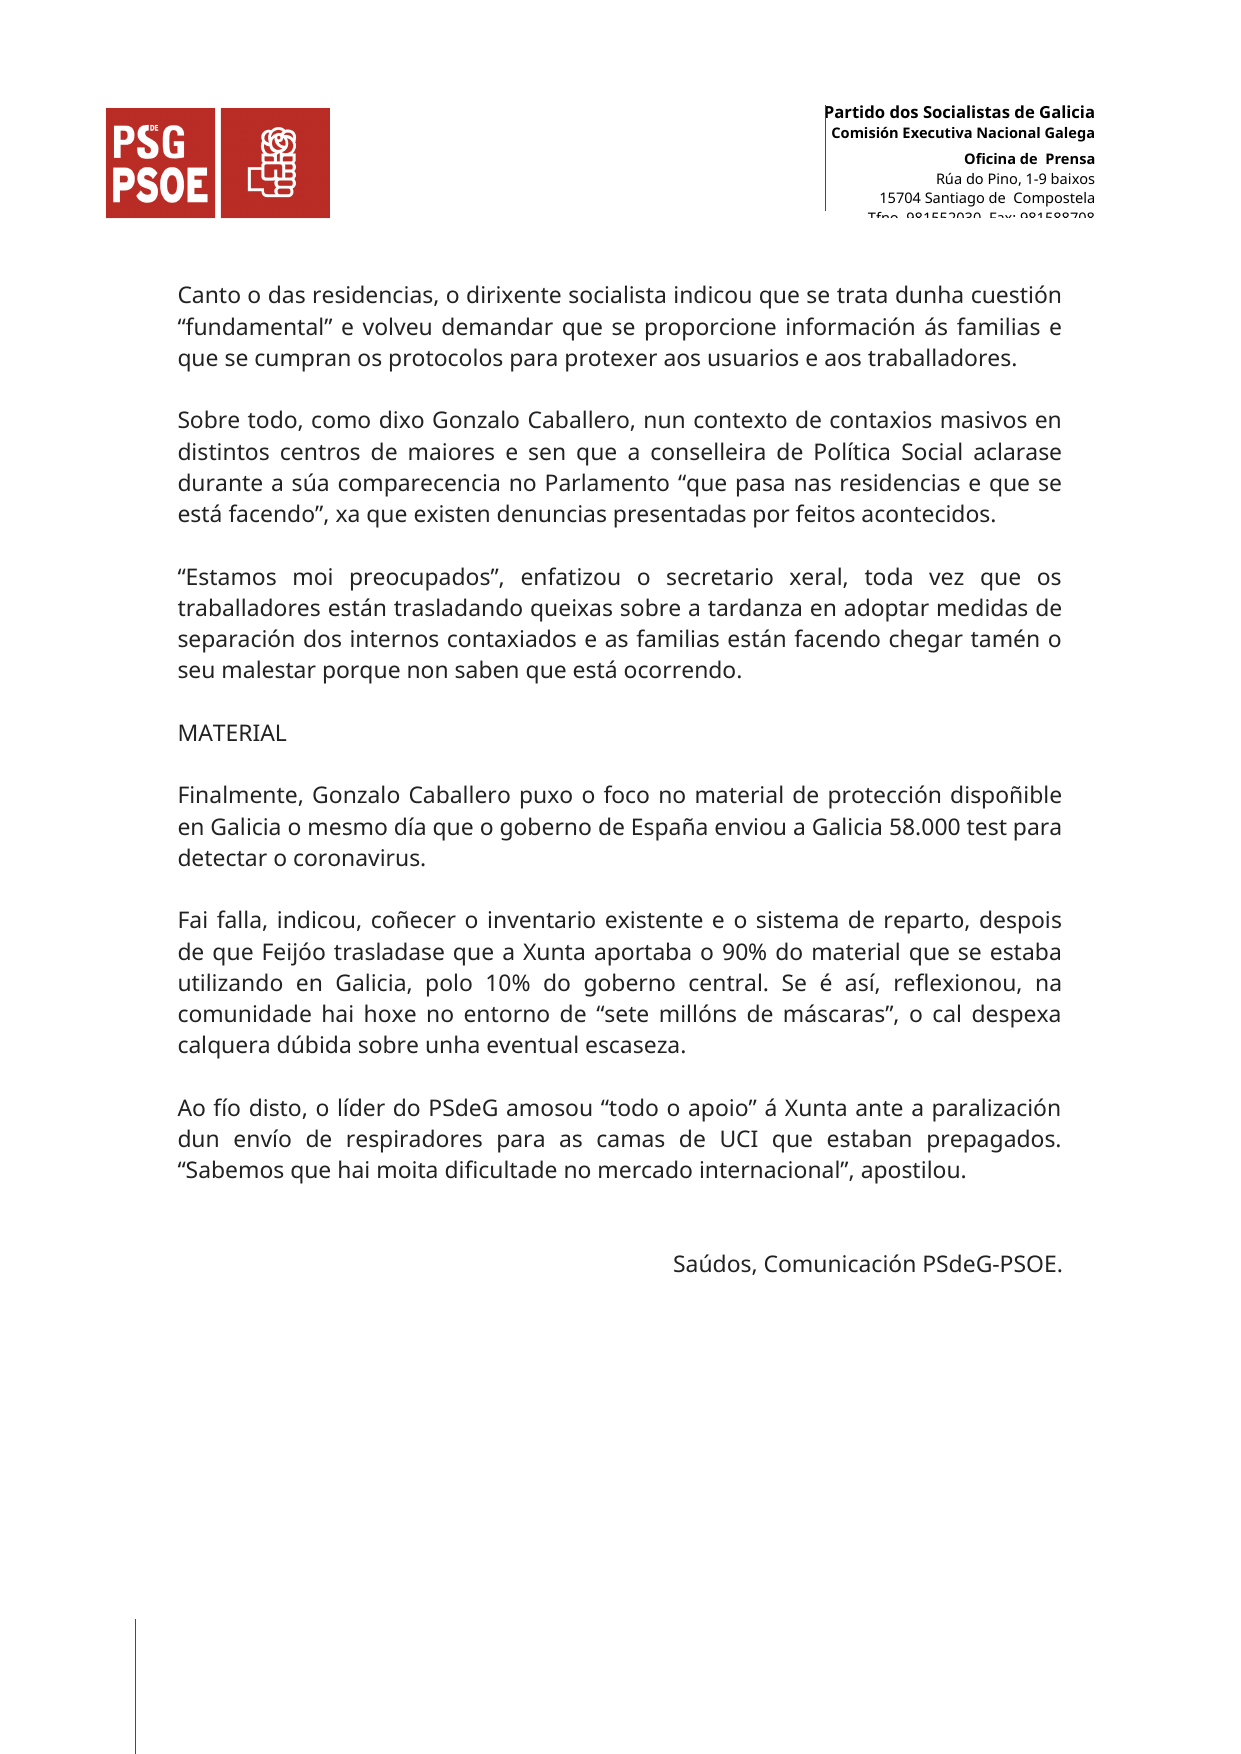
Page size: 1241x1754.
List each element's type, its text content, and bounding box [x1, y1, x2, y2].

text Canto o das residencias, o dirixente socialista indicou que se trata dunha cuestión “fundamental” e volveu demandar que se proporcione información ás familias e que se cumpran os protocolos para protexer aos usuarios e aos traballadores. [177, 279, 1063, 373]
text Fai falla, indicou, coñecer o inventario existente e o sistema de reparto, despois de que Feijóo trasladase que a Xunta aportaba o 90% do material que se estaba utilizando en Galicia, polo 10% do goberno central. Se é así, reflexionou, na comunidade hai hoxe no entorno de “sete millóns de máscaras”, o cal despexa calquera dúbida sobre unha eventual escaseza. [177, 904, 1063, 1061]
text Saúdos, Comunicación PSdeG-PSOE. [177, 1248, 1063, 1279]
text Ao fío disto, o líder do PSdeG amosou “todo o apoio” á Xunta ante a paralización dun envío de respiradores para as camas de UCI que estaban prepagados. “Sabemos que hai moita dificultade no mercado internacional”, apostilou. [177, 1092, 1063, 1186]
text “Estamos moi preocupados”, enfatizou o secretario xeral, toda vez que os traballadores están trasladando queixas sobre a tardanza en adoptar medidas de separación dos internos contaxiados e as familias están facendo chegar tamén o seu malestar porque non saben que está ocorrendo. [177, 561, 1063, 686]
text Finalmente, Gonzalo Caballero puxo o foco no material de protección dispoñible en Galicia o mesmo día que o goberno de España enviou a Galicia 58.000 test para detectar o coronavirus. [177, 779, 1063, 873]
text MATERIAL [177, 717, 1063, 748]
text Sobre todo, como dixo Gonzalo Caballero, nun contexto de contaxios masivos en distintos centros de maiores e sen que a conselleira de Política Social aclarase durante a súa comparecencia no Parlamento “que pasa nas residencias e que se está facendo”, xa que existen denuncias presentadas por feitos acontecidos. [177, 404, 1063, 529]
